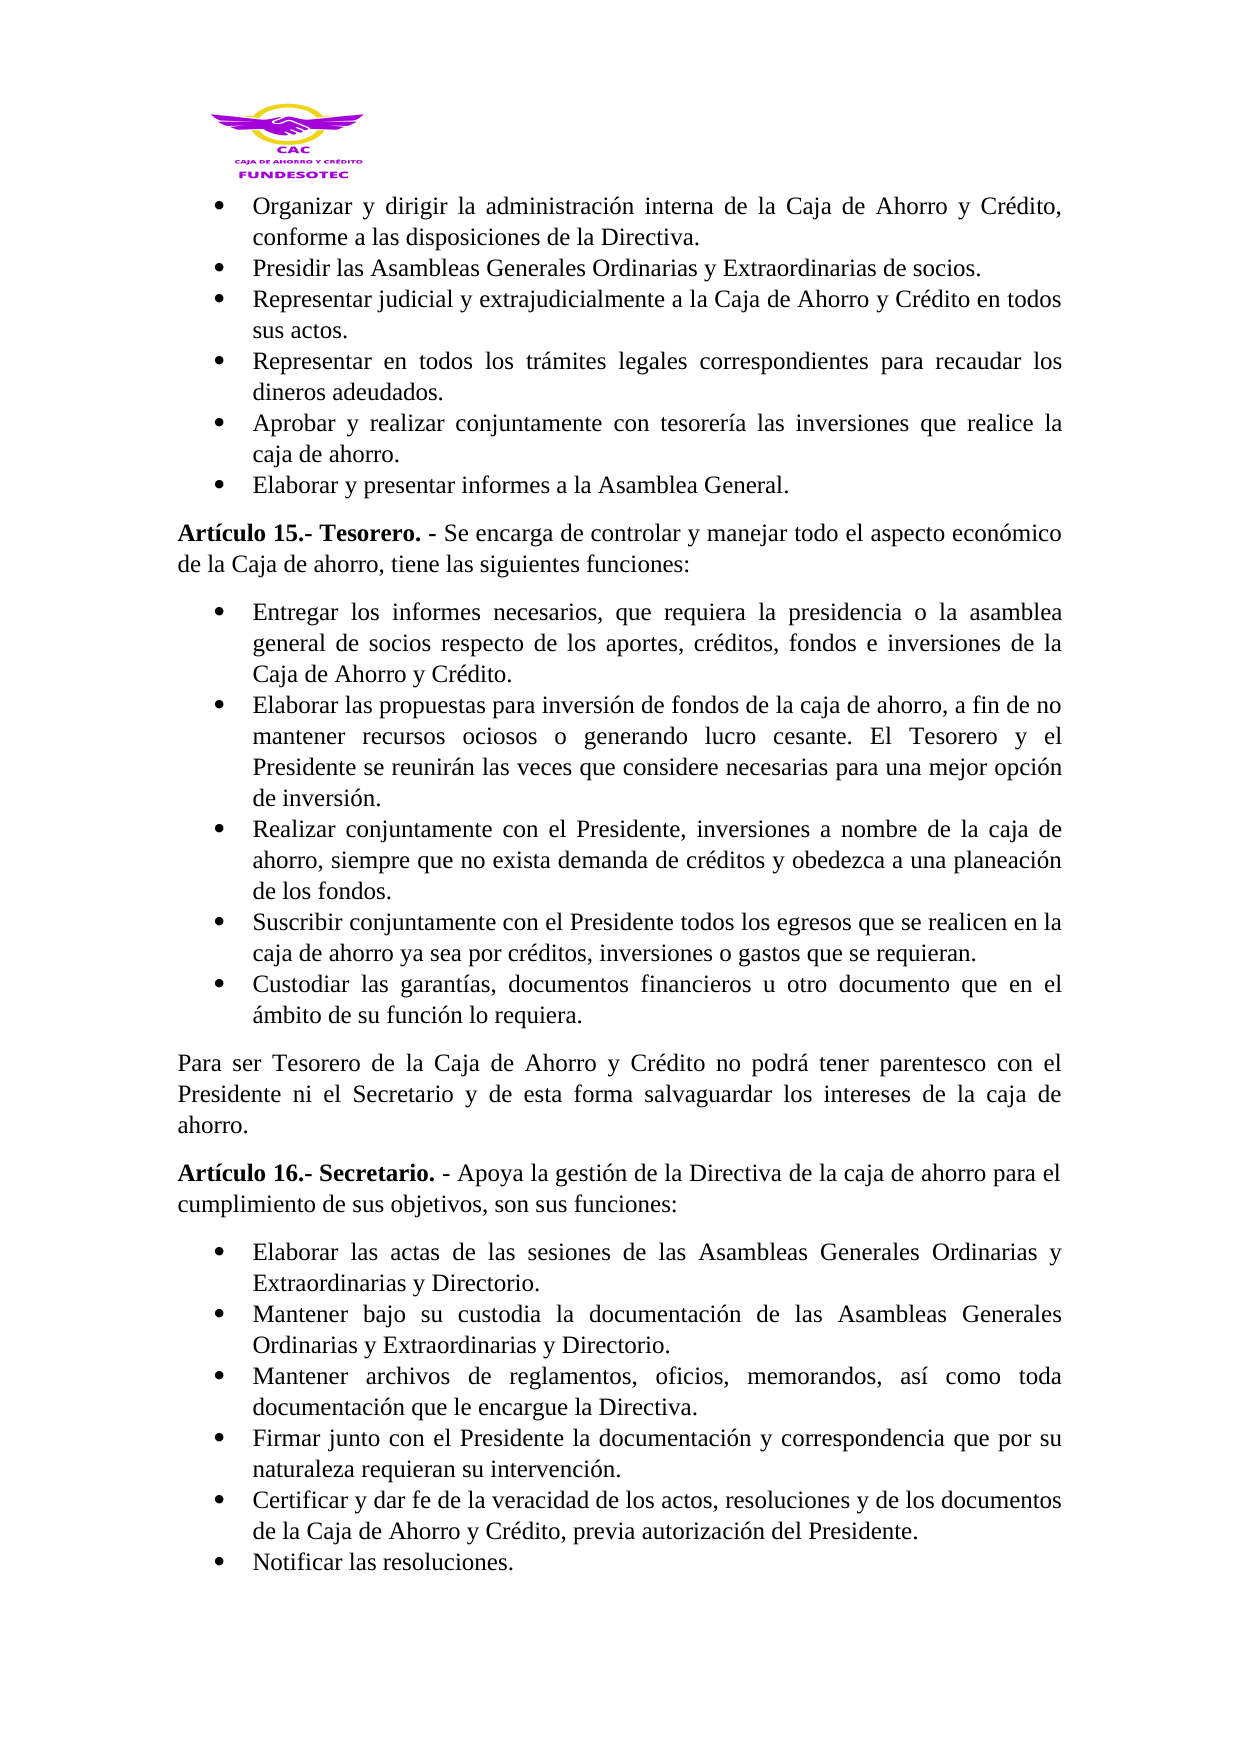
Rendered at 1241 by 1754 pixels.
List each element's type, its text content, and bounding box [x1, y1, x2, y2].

list Elaborar las actas de las sesiones de las Asambleas Generales Ordinarias y Extraordinarias y Directorio. [215, 1237, 1063, 1296]
list Organizar y dirigir la administración interna de la Caja de Ahorro y Crédito, conforme a las disposiciones de la Directiva. [215, 191, 1063, 251]
list Mantener bajo su custodia la documentación de las Asambleas Generales Ordinarias y Extraordinarias y Directorio. [215, 1299, 1063, 1358]
list Suscribir conjuntamente con el Presidente todos los egresos que se realicen en la caja de ahorro ya sea por créditos, inversiones o gastos que se requieran. [215, 907, 1063, 967]
list Certificar y dar fe de la veracidad de los actos, resoluciones y de los documentos de la Caja de Ahorro y Crédito, previa autorización del Presidente. [215, 1485, 1063, 1545]
list Representar en todos los trámites legales correspondientes para recaudar los dineros adeudados. [215, 346, 1063, 406]
list Aprobar y realizar conjuntamente con tesorería las inversiones que realice la caja de ahorro. [215, 408, 1063, 468]
list Custodiar las garantías, documentos financieros u otro documento que en el ámbito de su función lo requiera. [215, 969, 1063, 1029]
list Elaborar y presentar informes a la Asamblea General. [215, 470, 1063, 499]
list Elaborar las propuestas para inversión de fondos de la caja de ahorro, a fin de no mantener recursos ociosos o generando lucro cesante. El Tesorero y el Presidente se reunirán las veces que considere necesarias para una mejor opción de inversión. [215, 690, 1063, 812]
picture [177, 73, 397, 191]
list Representar judicial y extrajudicialmente a la Caja de Ahorro y Crédito en todos sus actos. [215, 284, 1063, 344]
list Presidir las Asambleas Generales Ordinarias y Extraordinarias de socios. [215, 253, 1063, 282]
text Artículo 15.- Tesorero. - Se encarga de controlar y manejar todo el aspecto económico de la Caja de ahorro, tiene las siguientes funciones: [177, 518, 1063, 578]
list Entregar los informes necesarios, que requiera la presidencia o la asamblea general de socios respecto de los aportes, créditos, fondos e inversiones de la Caja de Ahorro y Crédito. [215, 597, 1063, 688]
list Firmar junto con el Presidente la documentación y correspondencia que por su naturaleza requieran su intervención. [215, 1423, 1063, 1483]
text Artículo 16.- Secretario. - Apoya la gestión de la Directiva de la caja de ahorro para el cumplimiento de sus objetivos, son sus funciones: [177, 1158, 1063, 1218]
text Para ser Tesorero de la Caja de Ahorro y Crédito no podrá tener parentesco con el Presidente ni el Secretario y de esta forma salvaguardar los intereses de la caja de ahorro. [177, 1048, 1063, 1139]
list Realizar conjuntamente con el Presidente, inversiones a nombre de la caja de ahorro, siempre que no exista demanda de créditos y obedezca a una planeación de los fondos. [215, 814, 1063, 905]
list Notificar las resoluciones. [215, 1547, 1063, 1576]
list Mantener archivos de reglamentos, oficios, memorandos, así como toda documentación que le encargue la Directiva. [215, 1361, 1063, 1421]
